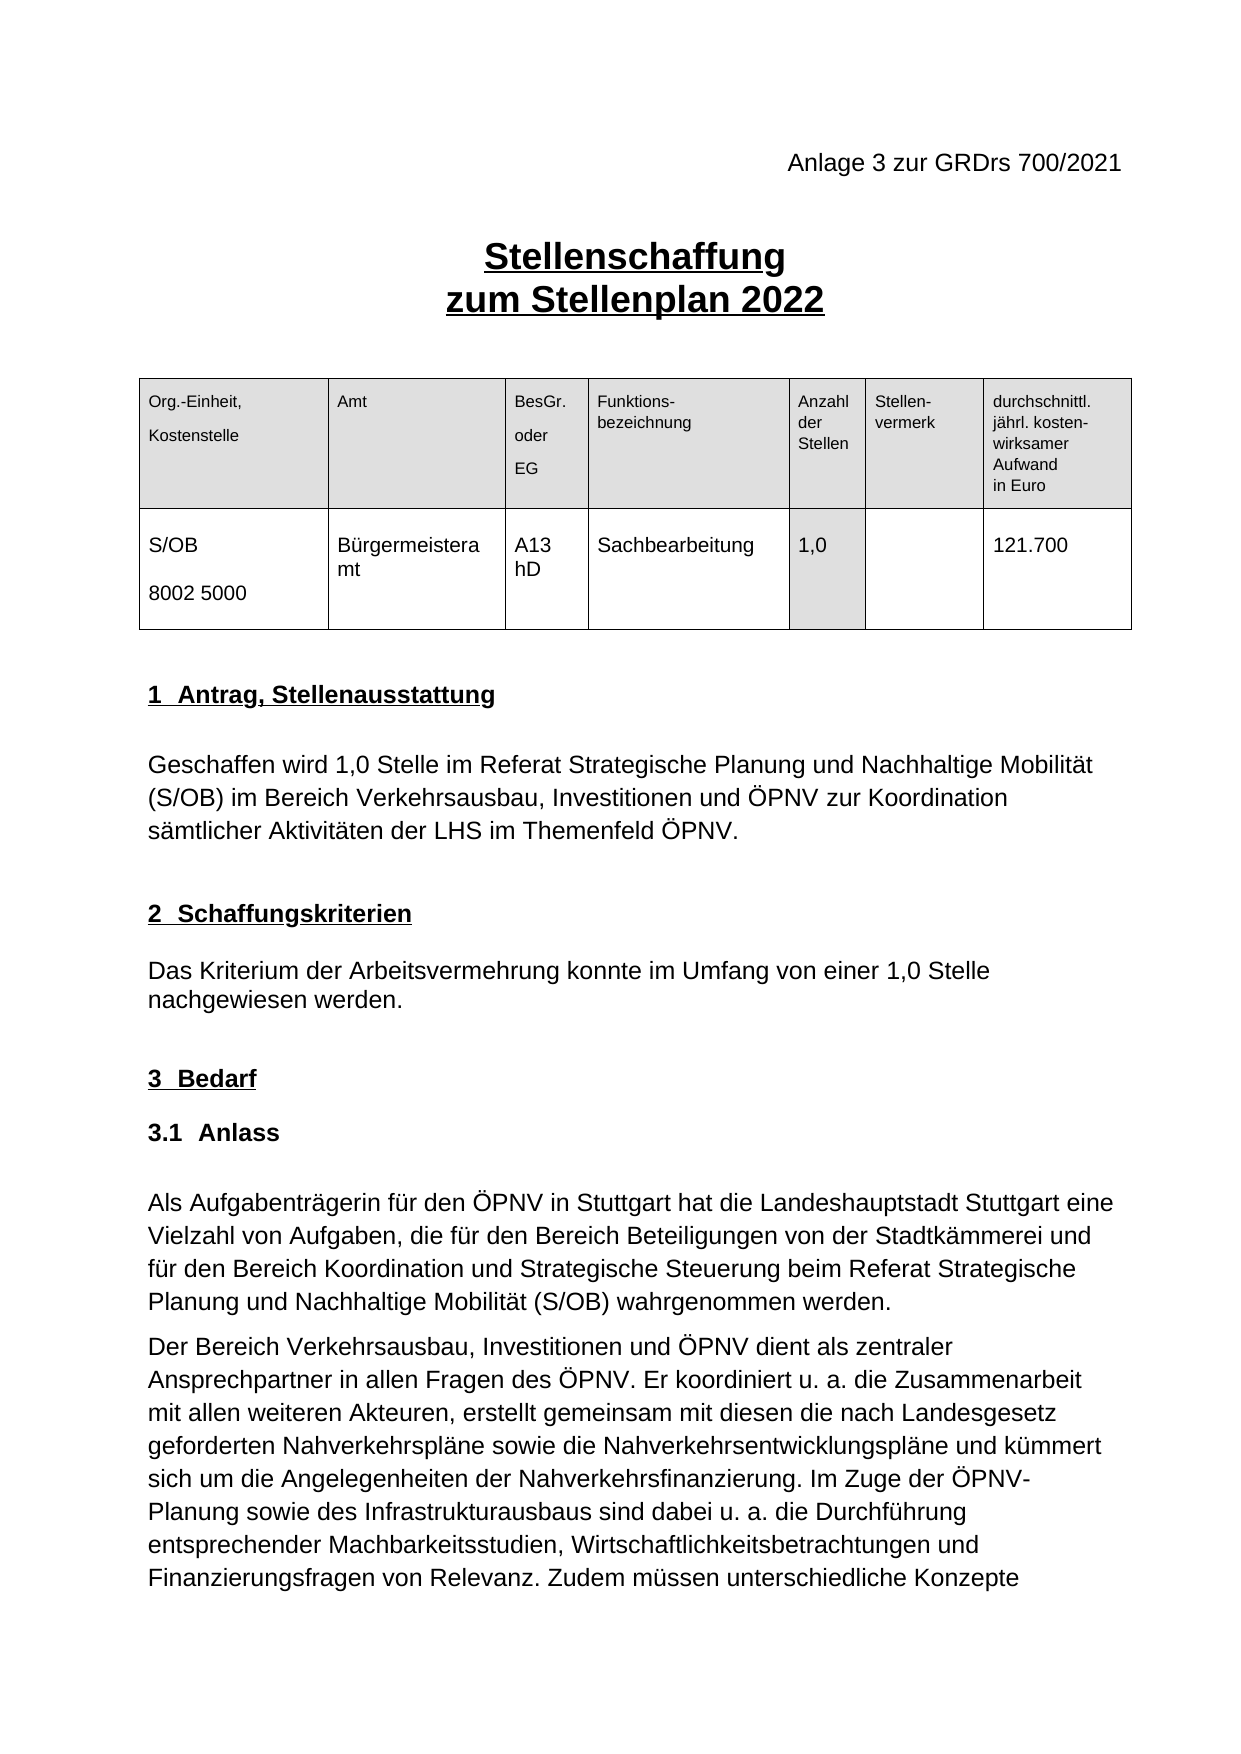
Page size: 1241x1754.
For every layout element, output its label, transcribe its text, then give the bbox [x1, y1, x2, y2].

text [148, 1332, 1122, 1592]
subtitle 2 Schaffungskriterien [148, 899, 1122, 928]
table_cell Bürgermeisteramt [329, 509, 505, 629]
table_header Stellen- vermerk [866, 379, 983, 508]
table_cell 1,0 [790, 509, 865, 629]
table_cell Sachbearbeitung [589, 509, 789, 629]
table_header Funktions- bezeichnung [589, 379, 789, 508]
subtitle 3.1 Anlass [148, 1118, 1122, 1146]
table_cell [866, 509, 983, 629]
table_header Amt [329, 379, 505, 508]
table_header durchschnittl. jährl. kosten- wirksamer Aufwand in Euro [984, 379, 1131, 508]
table_cell 121.700 [984, 509, 1131, 629]
text Stellenschaffung [148, 234, 1122, 277]
text zum Stellenplan 2022 [148, 277, 1122, 320]
table_cell A13 hD [506, 509, 588, 629]
table_header BesGr. oder EG [506, 379, 588, 508]
table_header Anzahl der Stellen [790, 379, 865, 508]
subtitle 1 Antrag, Stellenausstattung [148, 680, 1122, 708]
text Anlage 3 zur GRDrs 700/2021 [148, 148, 1122, 176]
subtitle 3 Bedarf [148, 1064, 1122, 1093]
text Das Kriterium der Arbeitsvermehrung konnte im Umfang von einer 1,0 Stelle nachgewiesen werden. [148, 956, 1122, 1014]
table_header Org.-Einheit, Kostenstelle [140, 379, 328, 508]
text Als Aufgabenträgerin für den ÖPNV in Stuttgart hat die Landeshauptstadt Stuttgart eine Vielzahl von Aufgaben, die für den Bereich Beteiligungen von der Stadtkämmerei und für den Bereich Koordination und Strategische Steuerung beim Referat Strategische Planung und Nachhaltige Mobilität (S/OB) wahrgenommen werden. [148, 1188, 1122, 1315]
text Geschaffen wird 1,0 Stelle im Referat Strategische Planung und Nachhaltige Mobilität (S/OB) im Bereich Verkehrsausbau, Investitionen und ÖPNV zur Koordination sämtlicher Aktivitäten der LHS im Themenfeld ÖPNV. [148, 750, 1122, 844]
table_cell S/OB 8002 5000 [140, 509, 328, 629]
